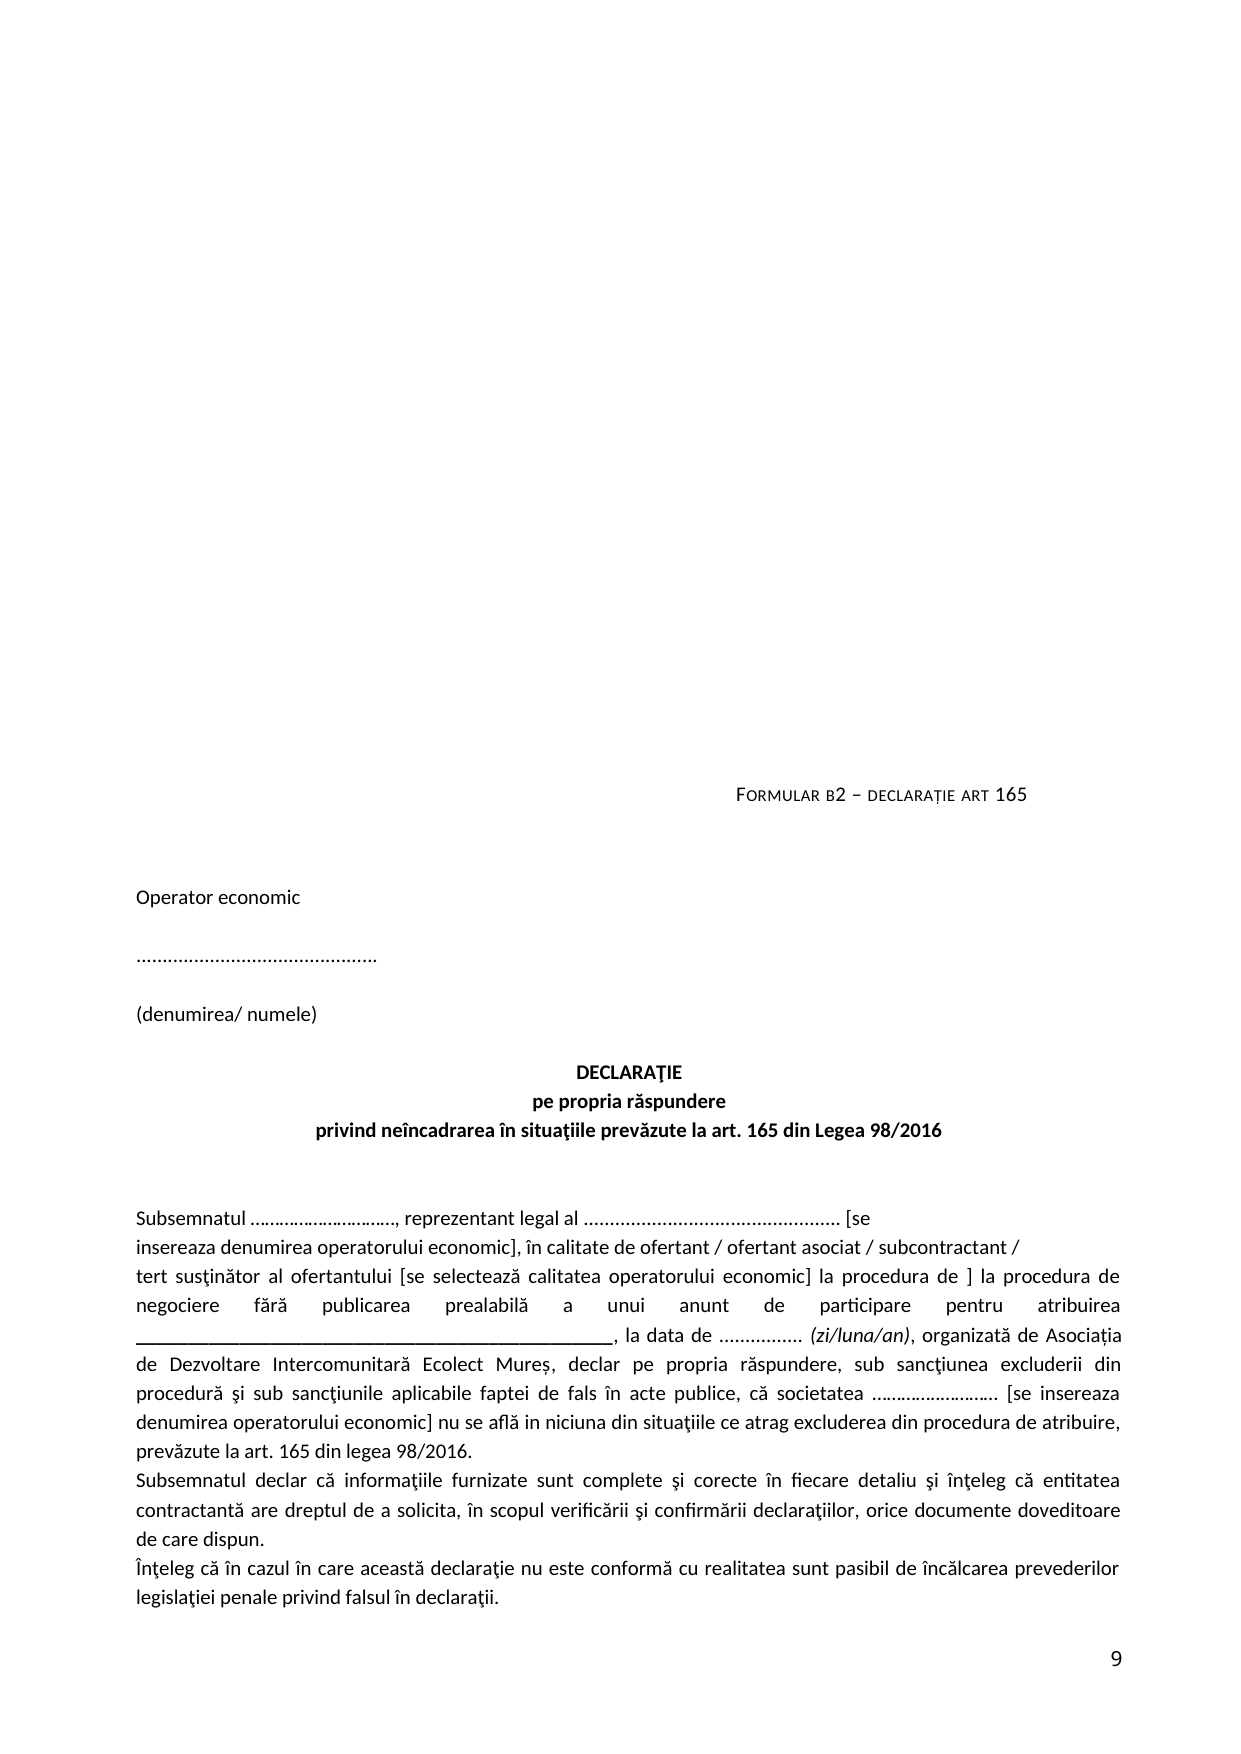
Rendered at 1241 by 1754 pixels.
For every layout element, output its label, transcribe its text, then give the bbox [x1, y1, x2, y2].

text Înţeleg că în cazul în care această declaraţie nu este conformă cu realitatea sunt pasibil de încălcarea prevederilor legislaţiei penale privind falsul în declaraţii. [136, 1555, 1122, 1610]
text Operator economic [136, 884, 1122, 910]
text .............................................. [136, 943, 1122, 968]
text insereaza denumirea operatorului economic], în calitate de ofertant / ofertant asociat / subcontractant / [136, 1234, 1122, 1260]
text pe propria răspundere [136, 1088, 1122, 1114]
text DECLARAŢIE [136, 1059, 1122, 1085]
text Formular b2 – declarație art 165 [661, 781, 1122, 806]
text Subsemnatul declar că informaţiile furnizate sunt complete şi corecte în fiecare detaliu şi înţeleg că entitatea contractantă are dreptul de a solicita, în scopul verificării şi confirmării declaraţiilor, orice documente doveditoare de care dispun. [136, 1468, 1122, 1551]
text privind neîncadrarea în situaţiile prevăzute la art. 165 din Legea 98/2016 [136, 1118, 1122, 1143]
text tert susţinător al ofertantului [se selectează calitatea operatorului economic] la procedura de ] la procedura de negociere fără publicarea prealabilă a unui anunt de participare pentru atribuirea ______________________________________________, la data de ................ (zi/luna/an), organizată de Asociația de Dezvoltare Intercomunitară Ecolect Mureș, declar pe propria răspundere, sub sancţiunea excluderii din procedură şi sub sancţiunile aplicabile faptei de fals în acte publice, că societatea …………..………… [se insereaza denumirea operatorului economic] nu se află in niciuna din situaţiile ce atrag excluderea din procedura de atribuire, prevăzute la art. 165 din legea 98/2016. [136, 1263, 1122, 1464]
text Subsemnatul …………………………, reprezentant legal al ................................................. [se [136, 1205, 1122, 1231]
text (denumirea/ numele) [136, 1001, 1122, 1026]
